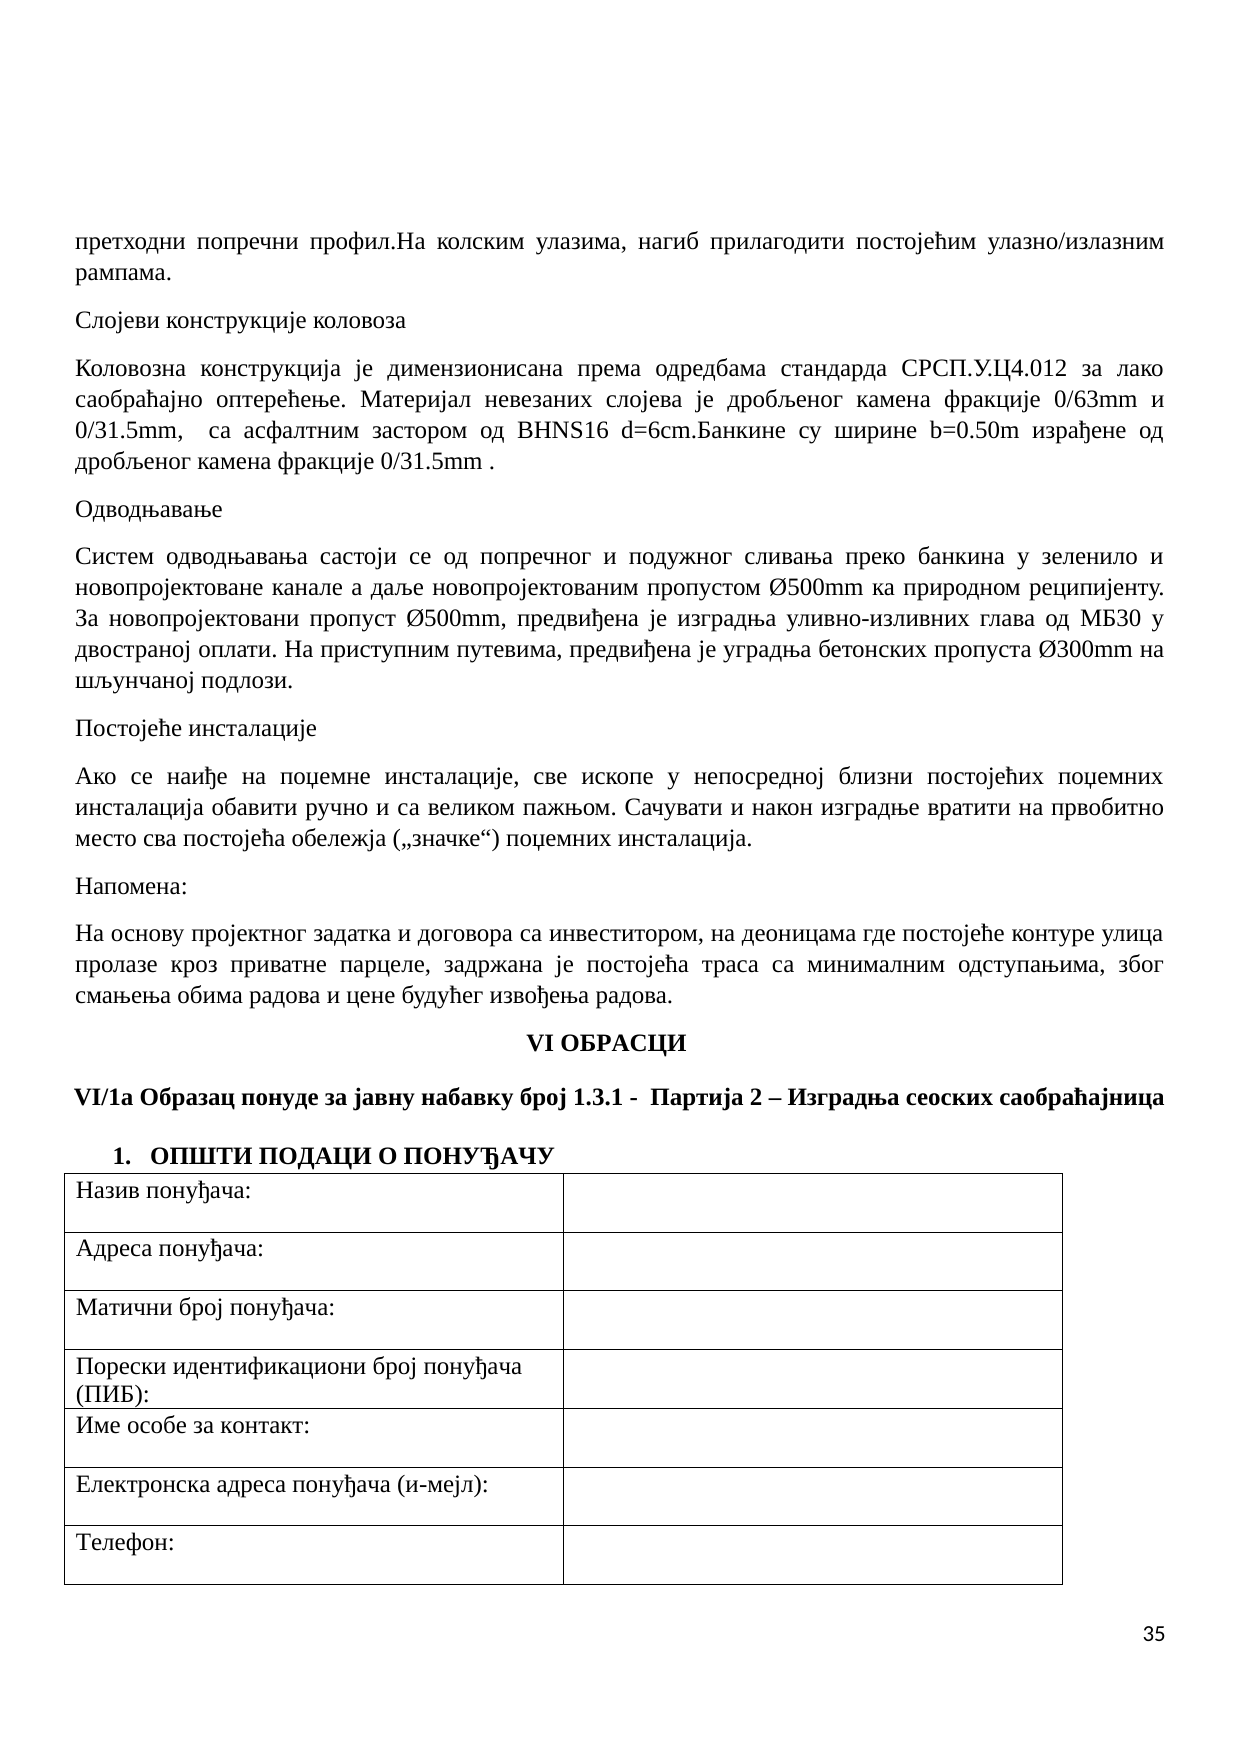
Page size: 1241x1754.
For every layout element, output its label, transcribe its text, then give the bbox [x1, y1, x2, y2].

table_header [564, 1174, 1062, 1232]
text На основу пројектног задатка и договора са инвеститором, на деоницама где постојеће контуре улица пролазе кроз приватне парцеле, задржана је постојећа траса са минималним одступањима, због смањења обима радова и цене будућег извођења радова. [75, 918, 1165, 1009]
table_cell [564, 1233, 1062, 1290]
text Систем одводњавања састоји се од попречног и подужног сливања преко банкина у зеленило и новопројектоване канале а даље новопројектованим пропустом Ø500mm ка природном реципијенту. За новопројектовани пропуст Ø500mm, предвиђена је изградња уливно-изливних глава од МБ30 у двостраној оплати. На приступним путевима, предвиђена је уградња бетонских пропуста Ø300mm на шљунчаној подлози. [75, 541, 1165, 694]
table_cell Матични број понуђача: [65, 1291, 563, 1349]
subtitle VI ОБРАСЦИ [75, 1028, 1138, 1057]
text Ако се наиђе на поџемне инсталације, све ископе у непосредној близни постојећих поџемних инсталација обавити ручно и са великом пажњом. Сачувати и након изградње вратити на првобитно место сва постојећа обележја („значке“) поџемних инсталација. [75, 761, 1165, 852]
table_cell Телефон: [65, 1526, 563, 1584]
table_cell [564, 1468, 1062, 1525]
table_cell Адреса понуђача: [65, 1233, 563, 1290]
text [75, 226, 1165, 286]
table_cell [564, 1409, 1062, 1467]
table_cell Име особе за контакт: [65, 1409, 563, 1467]
text Постојеће инсталације [75, 713, 1165, 742]
text Коловозна конструкција је димензионисана према одредбама стандарда СРСП.У.Ц4.012 за лако саобраћајно оптерећење. Материјал невезаних слојева је дробљеног камена фракције 0/63mm и 0/31.5mm, са асфалтним застором од BHNS16 d=6cm.Банкине су ширине b=0.50m израђене од дробљеног камена фракције 0/31.5mm . [75, 353, 1165, 475]
text Одводњавање [75, 494, 1165, 522]
table_header Назив понуђача: [65, 1174, 563, 1232]
table_cell [564, 1526, 1062, 1584]
table_cell [564, 1291, 1062, 1349]
text Слојеви конструкције коловоза [75, 305, 1165, 334]
table_cell [564, 1350, 1062, 1408]
table_cell Електронска адреса понуђача (и-мејл): [65, 1468, 563, 1525]
table_cell Порески идентификациони број понуђача (ПИБ): [65, 1350, 563, 1408]
list ОПШТИ ПОДАЦИ О ПОНУЂАЧУ [112, 1141, 1165, 1170]
text VI/1а Образац понуде за јавну набавку број 1.3.1 - Партија 2 – Изградња сеоских саобраћајница [73, 1082, 1165, 1111]
text Напомена: [75, 871, 1165, 899]
